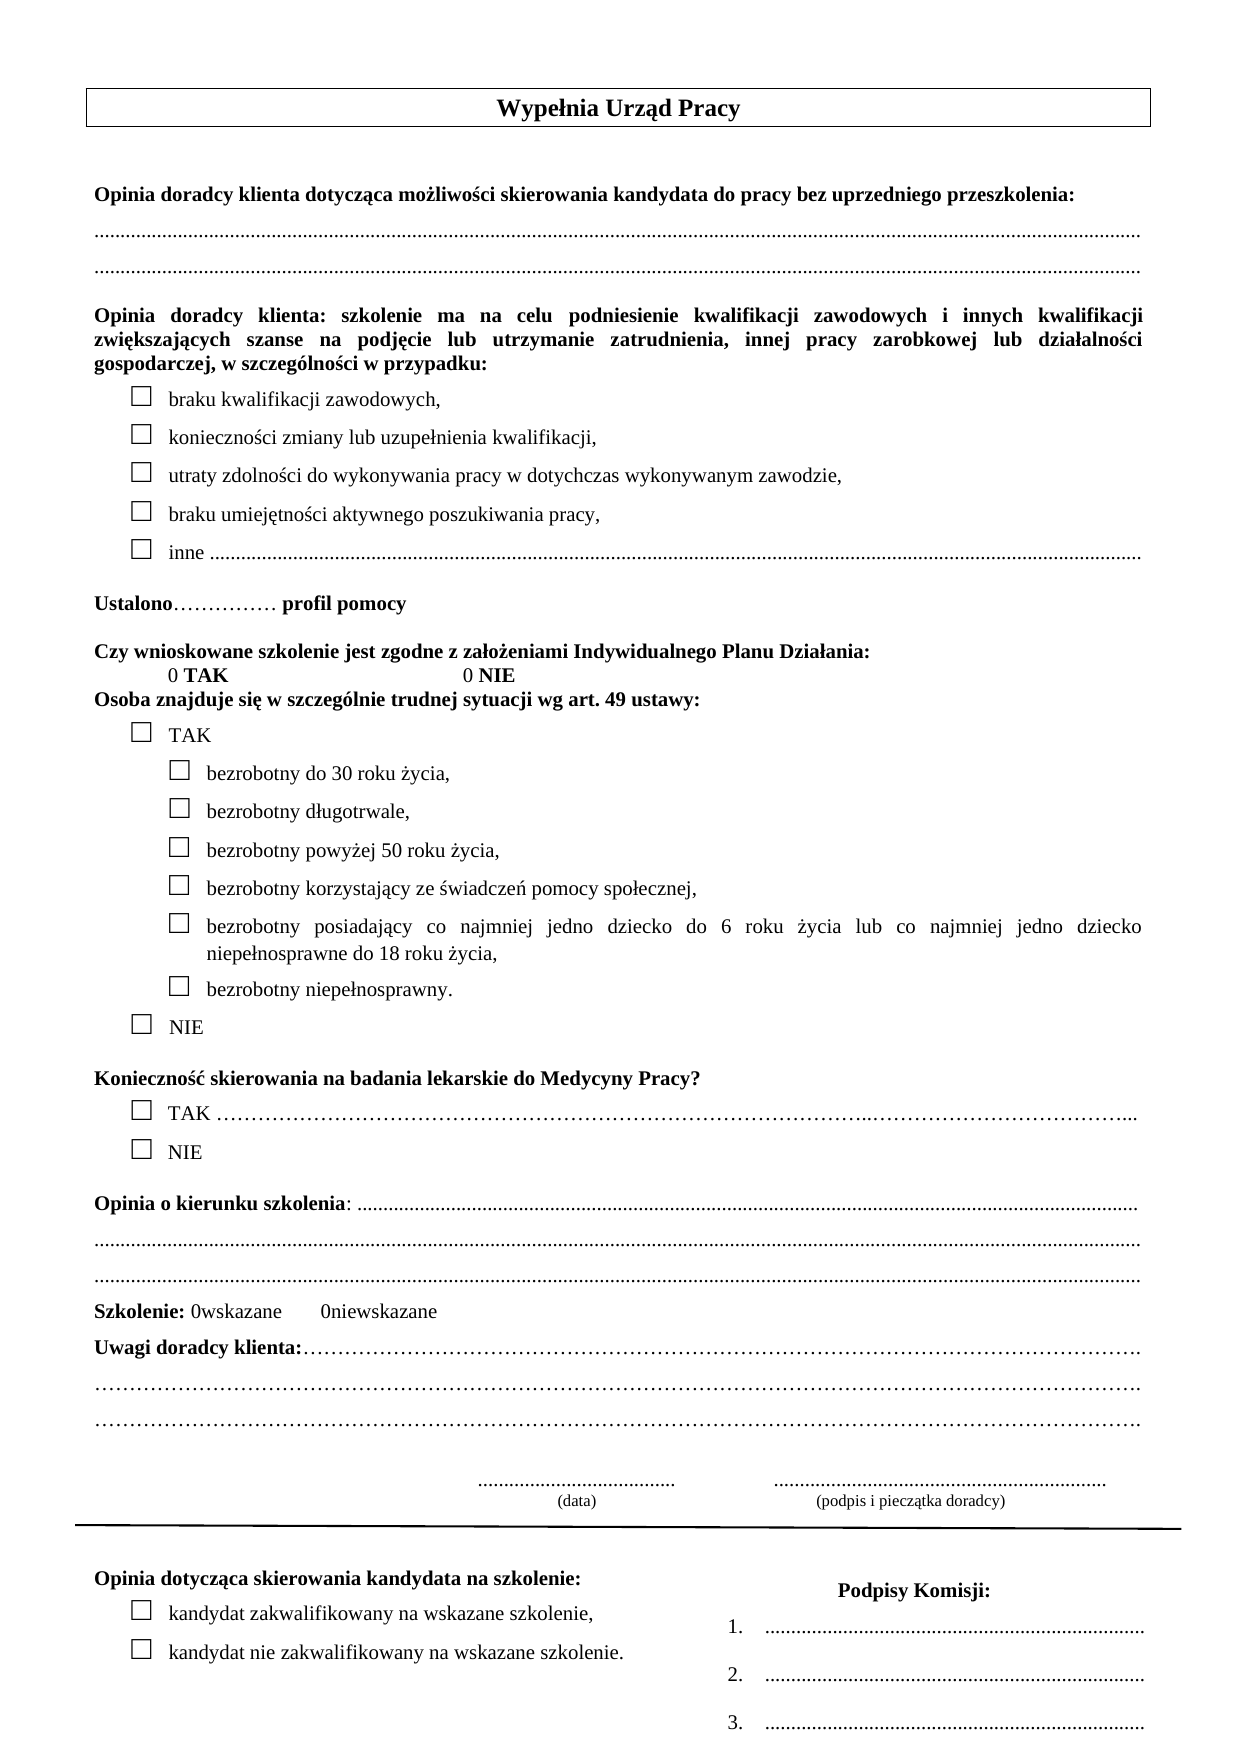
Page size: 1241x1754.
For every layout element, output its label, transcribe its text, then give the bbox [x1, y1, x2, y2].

list NIE [131, 1128, 1144, 1166]
text Konieczność skierowania na badania lekarskie do Medycyny Pracy? [94, 1066, 1144, 1090]
text (data) (podpis i pieczątka doradcy) [536, 1491, 1144, 1510]
text ……………………………………………………………………………………………………………………………………. [94, 1407, 1144, 1431]
list bezrobotny posiadający co najmniej jedno dziecko do 6 roku życia lub co najmniej jedno dziecko niepełnosprawne do 18 roku życia, [169, 902, 1144, 965]
text ...................................... ................................................................ [315, 1467, 1144, 1491]
text Osoba znajduje się w szczególnie trudnej sytuacji wg art. 49 ustawy: [94, 687, 1144, 711]
list utraty zdolności do wykonywania pracy w dotychczas wykonywanym zawodzie, [131, 451, 1144, 490]
text ......................................................................................................................................................................................................... [94, 218, 1144, 242]
text Opinia o kierunku szkolenia: ...................................................................................................................................................... [94, 1190, 1144, 1214]
table_header Wypełnia Urząd Pracy [87, 89, 1150, 126]
list bezrobotny do 30 roku życia, [169, 749, 1144, 787]
list TAK [131, 711, 1144, 749]
list NIE [131, 1003, 1144, 1042]
list Opinia dotycząca skierowania kandydata na szkolenie: [94, 1566, 1144, 1590]
list bezrobotny powyżej 50 roku życia, [169, 826, 1144, 864]
text ......................................................................................................................................................................................................... [94, 1262, 1144, 1287]
list bezrobotny korzystający ze świadczeń pomocy społecznej, [169, 864, 1144, 902]
list inne ................................................................................................................................................................................... [131, 528, 1144, 566]
text Czy wnioskowane szkolenie jest zgodne z założeniami Indywidualnego Planu Działania: [94, 639, 1144, 663]
list braku kwalifikacji zawodowych, [131, 375, 1144, 413]
text Opinia doradcy klienta: szkolenie ma na celu podniesienie kwalifikacji zawodowych i innych kwalifikacji zwiększających szanse na podjęcie lub utrzymanie zatrudnienia, innej pracy zarobkowej lub działalności gospodarczej, w szczególności w przypadku: [94, 303, 1144, 375]
list braku umiejętności aktywnego poszukiwania pracy, [131, 490, 1144, 528]
text ……………………………………………………………………………………………………………………………………. [94, 1371, 1144, 1395]
list bezrobotny niepełnosprawny. [169, 965, 1144, 1003]
text ......................................................................................................................................................................................................... [94, 254, 1144, 278]
text Szkolenie: wskazane niewskazane [94, 1298, 1144, 1323]
list kandydat zakwalifikowany na wskazane szkolenie, [131, 1590, 675, 1628]
list bezrobotny długotrwale, [169, 787, 1144, 826]
text Ustalono…………… profil pomocy [94, 591, 1144, 614]
list konieczności zmiany lub uzupełnienia kwalifikacji, [131, 413, 1144, 451]
text Opinia doradcy klienta dotycząca możliwości skierowania kandydata do pracy bez uprzedniego przeszkolenia: [94, 182, 1144, 206]
text  TAK  NIE [168, 663, 1144, 687]
list TAK …………………………………………………………………………………..………………………………... [131, 1090, 1144, 1128]
list kandydat nie zakwalifikowany na wskazane szkolenie. [131, 1628, 675, 1666]
text Uwagi doradcy klienta:…………………………………………………………………………………………………………. [94, 1334, 1144, 1359]
text ......................................................................................................................................................................................................... [94, 1226, 1144, 1251]
